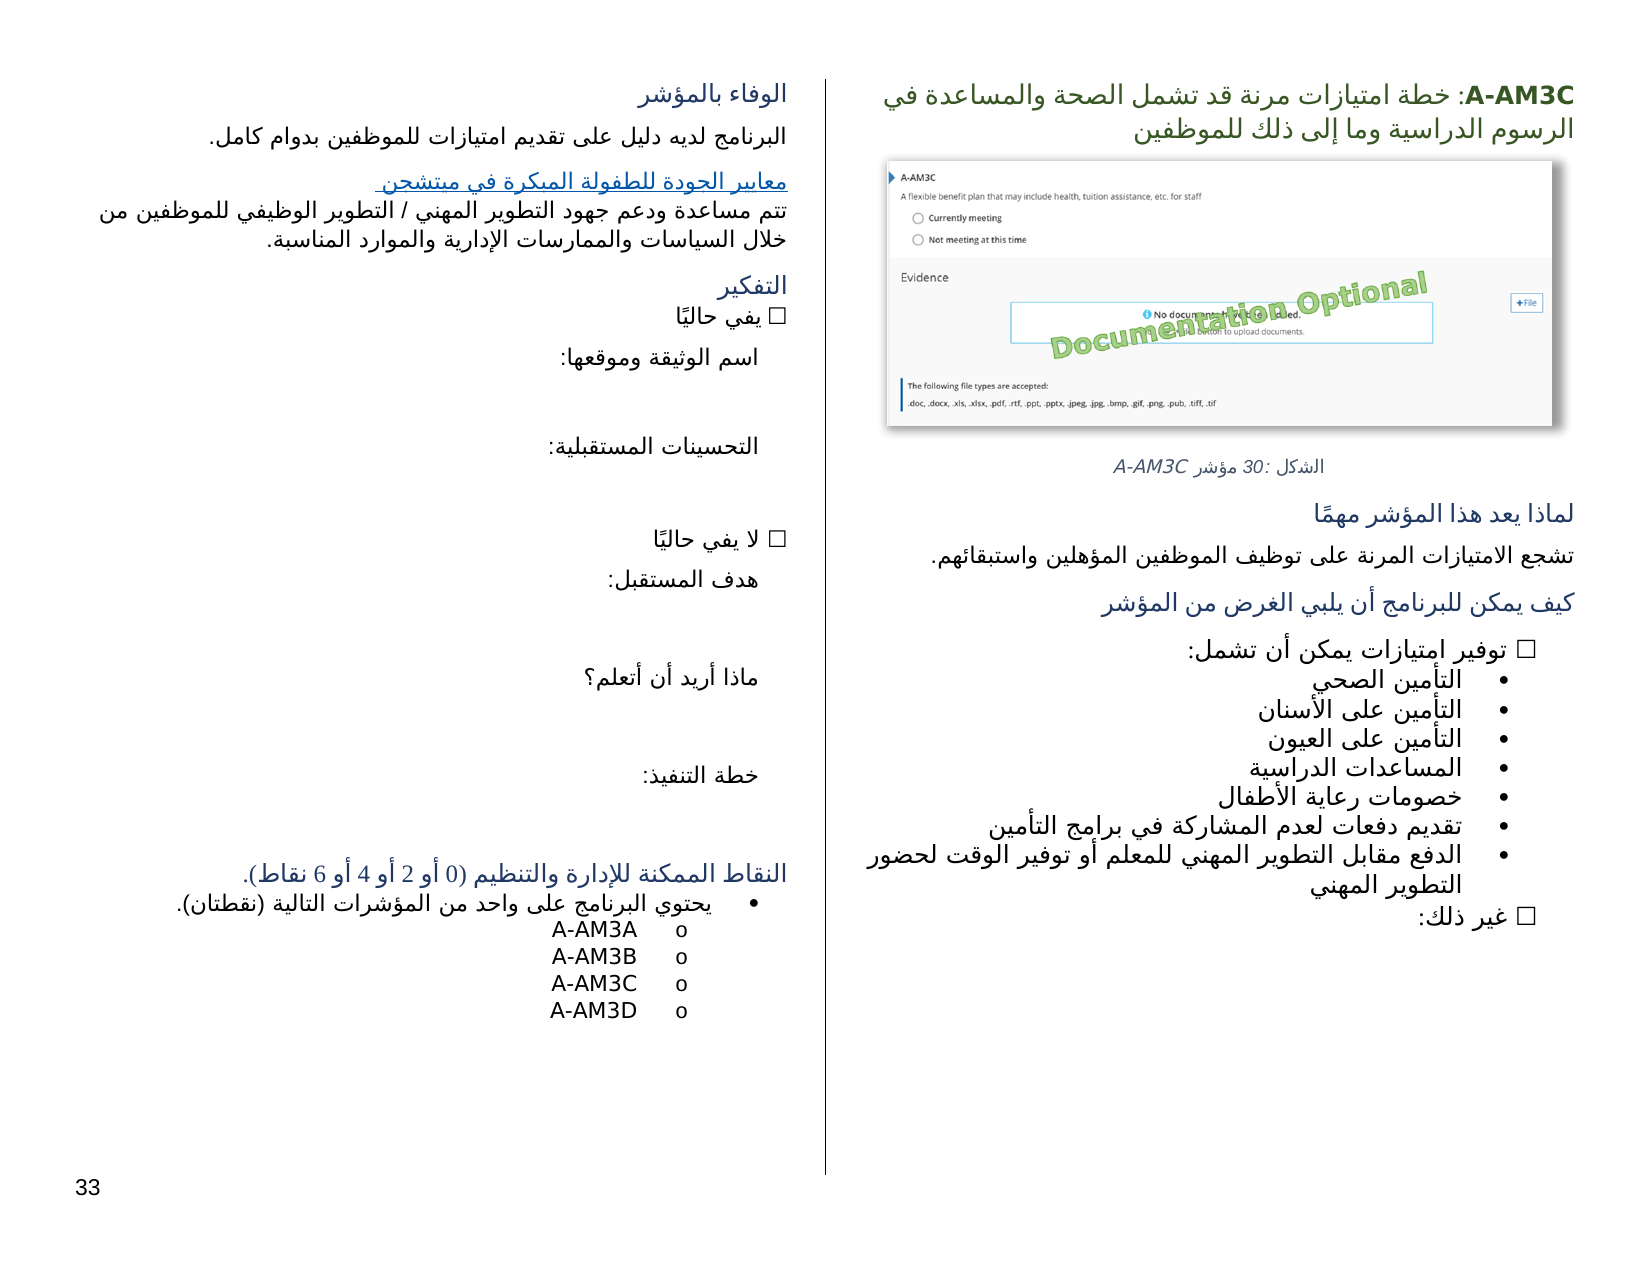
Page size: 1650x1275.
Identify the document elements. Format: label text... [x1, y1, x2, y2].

subtitle لماذا يعد هذا المؤشر مهمًا [862, 499, 1575, 528]
subtitle النقاط الممكنة للإدارة والتنظيم (0 أو 2 أو 4 أو 6 نقاط). [75, 859, 787, 888]
list خصومات رعاية الأطفال [862, 782, 1500, 812]
text ☐ يفي حاليًا [75, 300, 787, 331]
text التحسينات المستقبلية: [75, 433, 759, 460]
subtitle كيف يمكن للبرنامج أن يلبي الغرض من المؤشر [862, 588, 1575, 617]
list التأمين على العيون [862, 724, 1500, 753]
text هدف المستقبل: [75, 566, 759, 593]
text اسم الوثيقة وموقعها: [75, 344, 759, 371]
text ☐ غير ذلك: [862, 899, 1537, 933]
text اﻟﺷﻛل :30 ﻣؤﺷر A-AM3C [862, 456, 1575, 478]
list التأمين الصحي [862, 666, 1500, 695]
list الدفع مقابل التطوير المهني للمعلم أو توفير الوقت لحضور التطوير المهني [862, 841, 1500, 899]
list A-AM3D [75, 998, 675, 1025]
list A-AM3A [75, 917, 675, 944]
subtitle A-AM3C: خطة امتيازات مرنة قد تشمل الصحة والمساعدة في الرسوم الدراسية وما إلى ذلك للموظفين [862, 79, 1575, 144]
text تتم مساعدة ودعم جهود التطوير المهني / التطوير الوظيفي للموظفين من خلال السياسات والممارسات الإدارية والموارد المناسبة. [75, 197, 787, 253]
text معايير الجودة للطفولة المبكرة في ميتشجن [75, 168, 787, 195]
text ☐ لا يفي حاليًا [75, 523, 787, 554]
list يحتوي البرنامج على واحد من المؤشرات التالية (نقطتان). [75, 890, 750, 917]
text ☐ توفير امتيازات يمكن أن تشمل: [862, 632, 1537, 666]
list A-AM3B [75, 944, 675, 971]
text خطة التنفيذ: [75, 762, 759, 788]
list المساعدات الدراسية [862, 753, 1500, 782]
picture [887, 161, 1552, 426]
list A-AM3C [75, 971, 675, 998]
text البرنامج لديه دليل على تقديم امتيازات للموظفين بدوام كامل. [75, 123, 787, 149]
subtitle التفكير [75, 271, 787, 300]
subtitle الوفاء بالمؤشر [75, 79, 787, 108]
text ماذا أريد أن أتعلم؟ [75, 664, 759, 691]
list تقديم دفعات لعدم المشاركة في برامج التأمين [862, 812, 1500, 841]
text تشجع الامتيازات المرنة على توظيف الموظفين المؤهلين واستبقائهم. [862, 542, 1575, 569]
list التأمين على الأسنان [862, 695, 1500, 724]
